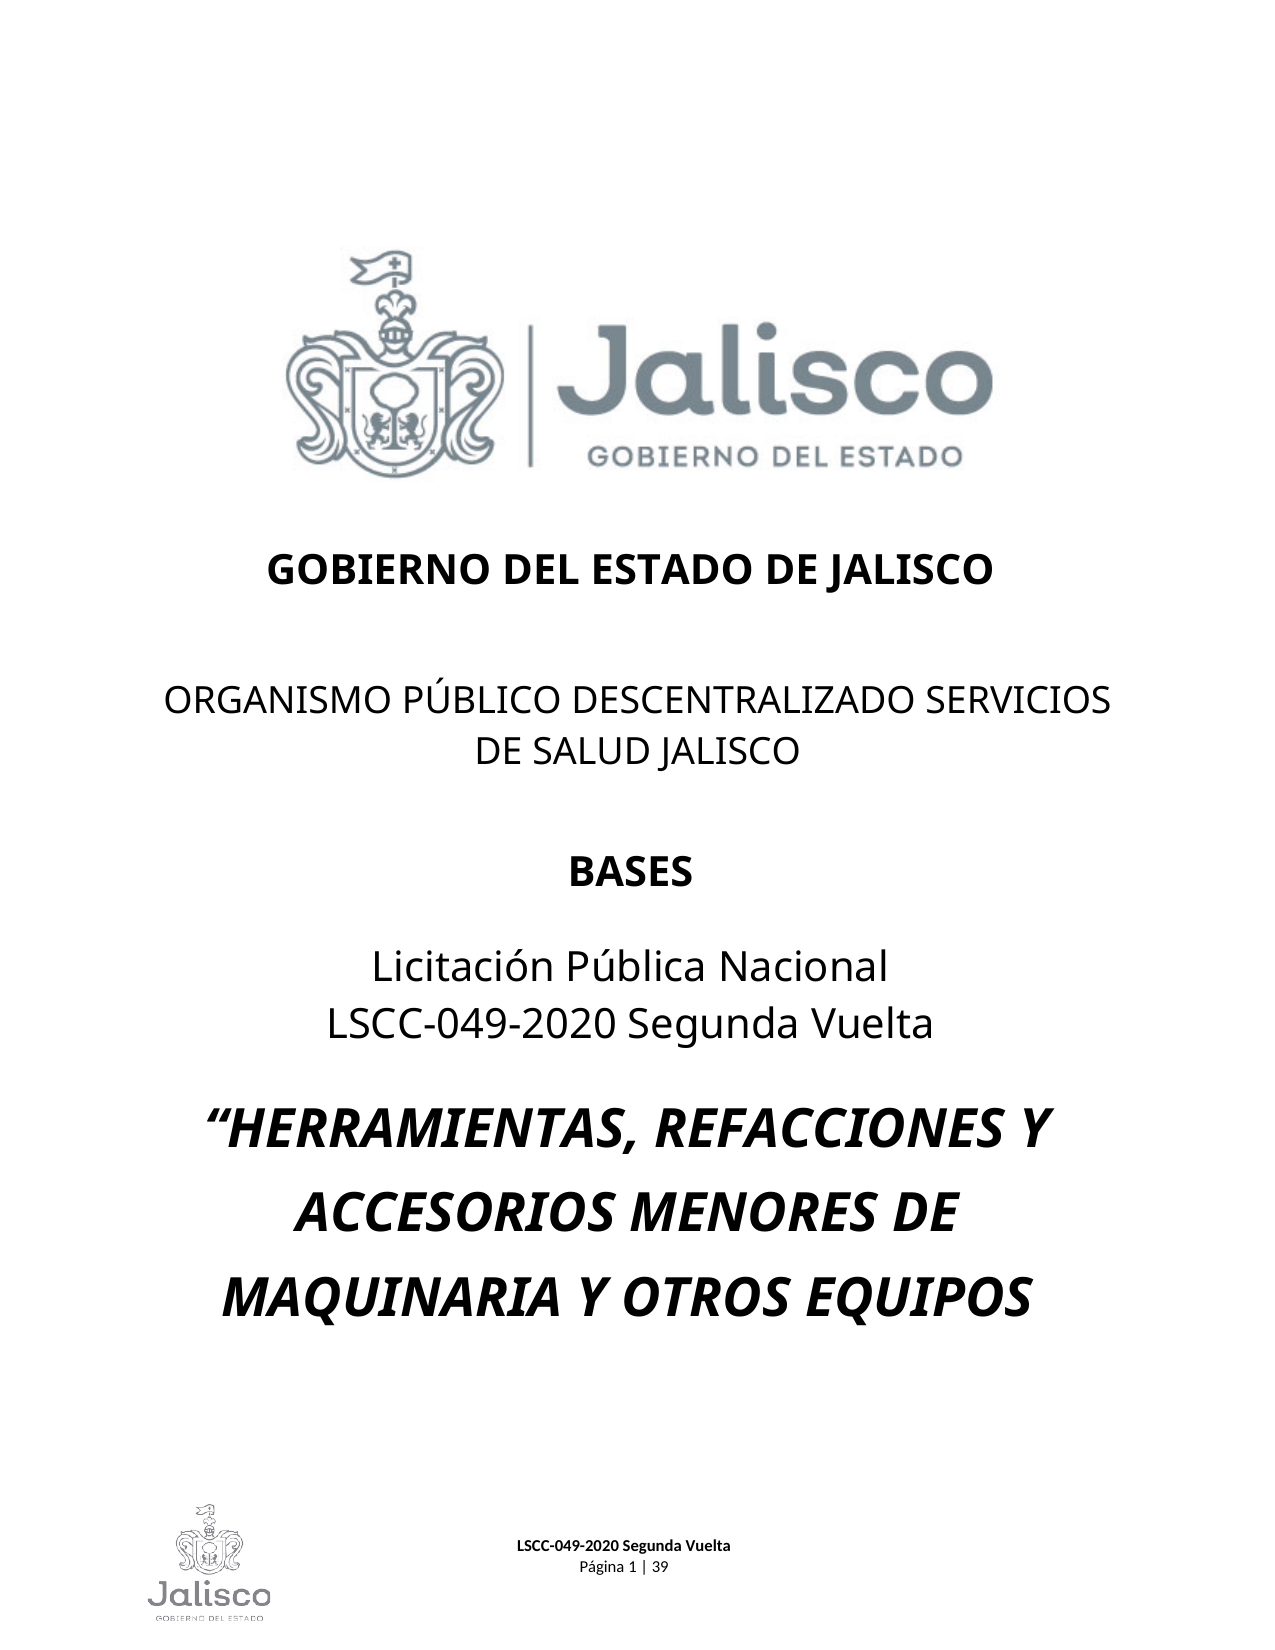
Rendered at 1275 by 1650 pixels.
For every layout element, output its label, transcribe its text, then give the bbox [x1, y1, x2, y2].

picture [147, 1504, 271, 1621]
text ORGANISMO PÚBLICO DESCENTRALIZADO SERVICIOS DE SALUD JALISCO [148, 673, 1127, 803]
text BASES [148, 842, 1113, 899]
text “HERRAMIENTAS, REFACCIONES Y ACCESORIOS MENORES DE MAQUINARIA Y OTROS EQUIPOS PARA DISTINTOS PROGRAMAS DEL O.P.D. SERVICIOS DE SALUD JALISCO” [148, 1089, 1113, 1332]
text GOBIERNO DEL ESTADO DE JALISCO [148, 540, 1113, 597]
text LSCC-049-2020 Segunda Vuelta [148, 994, 1113, 1051]
text Licitación Pública Nacional [148, 937, 1113, 994]
picture [252, 240, 1008, 497]
